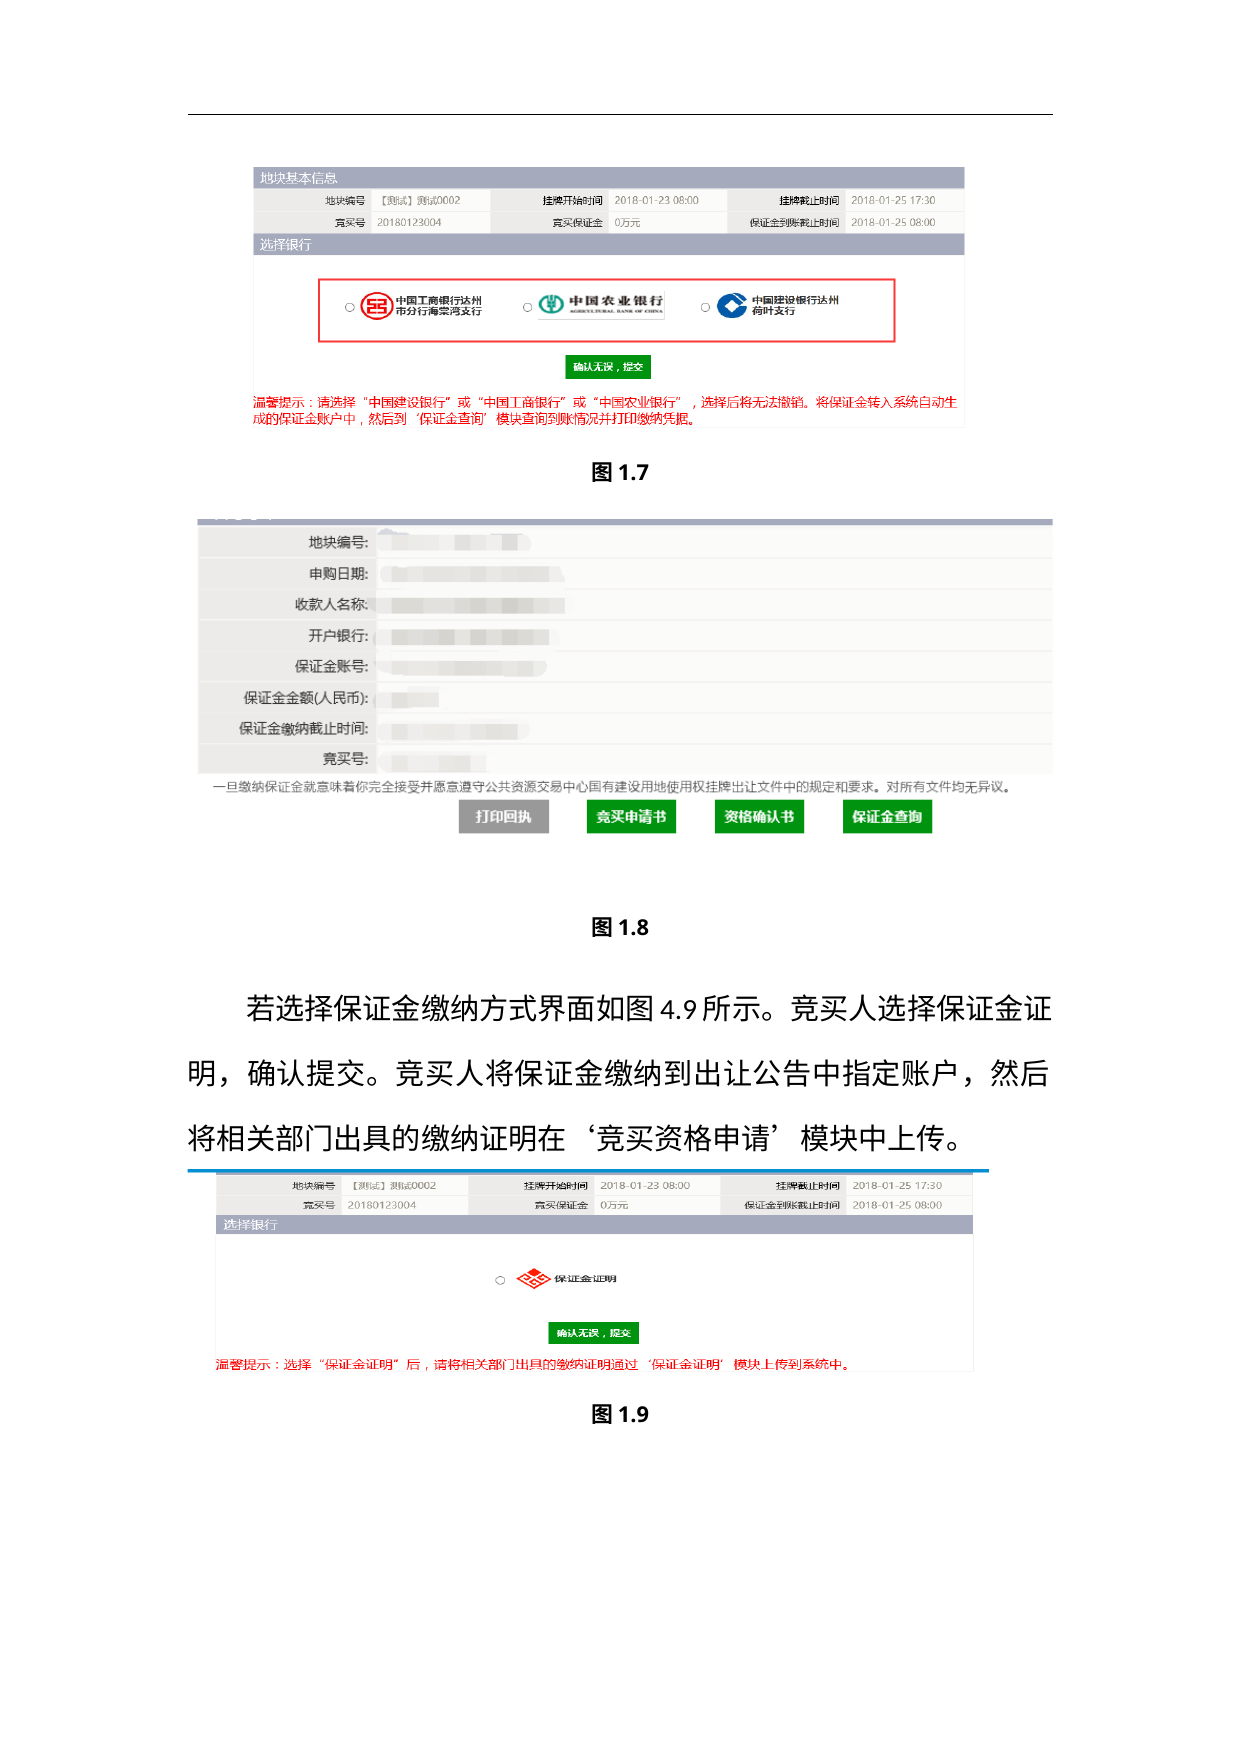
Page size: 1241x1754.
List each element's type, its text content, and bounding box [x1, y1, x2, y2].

picture [187, 162, 1053, 450]
picture [187, 1173, 989, 1389]
picture [187, 519, 1053, 887]
text 图1.9 [187, 1397, 1053, 1429]
text 若选择保证金缴纳方式界面如图4.9所示。竞买人选择保证金证明，确认提交。竞买人将保证金缴纳到出让公告中指定账户，然后将相关部门出具的缴纳证明在‘竞买资格申请’模块中上传。 [187, 974, 1053, 1169]
text 图1.7 [187, 454, 1053, 487]
text 图1.8 [187, 909, 1053, 942]
